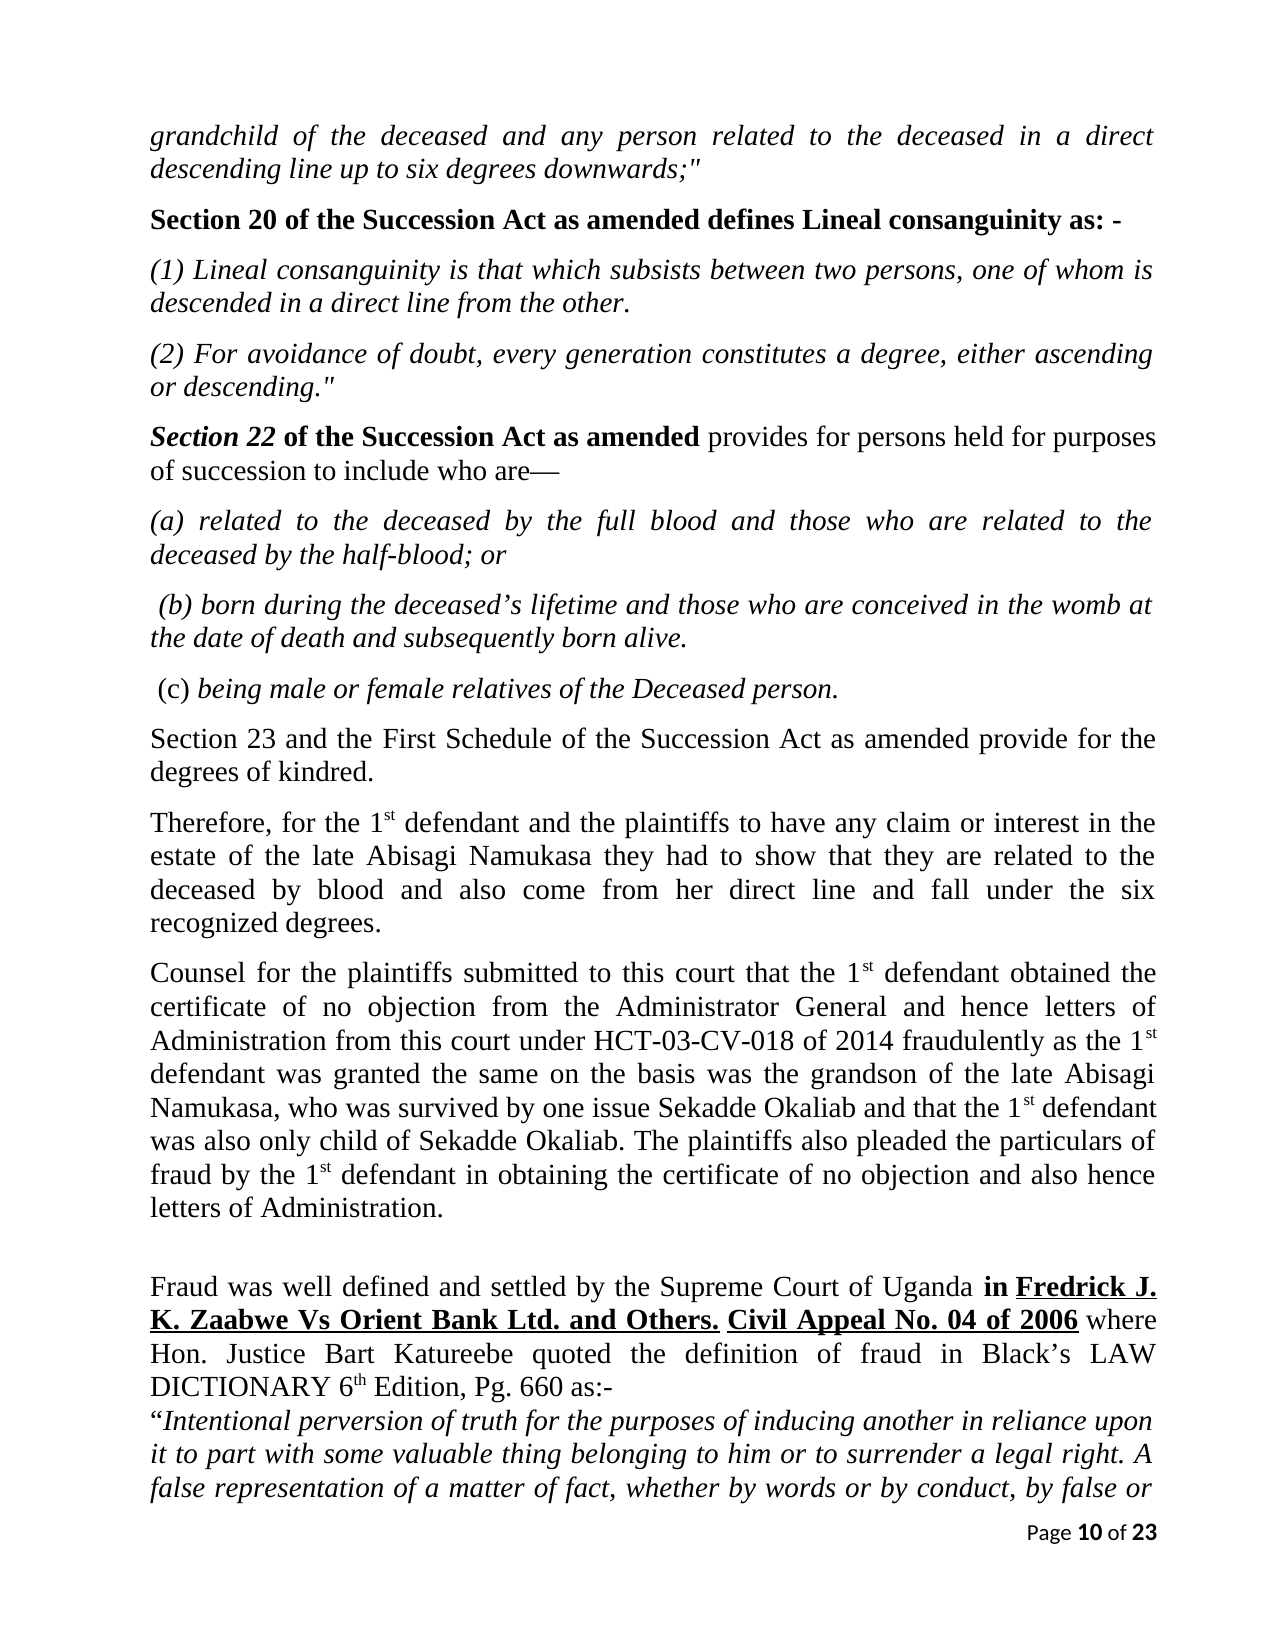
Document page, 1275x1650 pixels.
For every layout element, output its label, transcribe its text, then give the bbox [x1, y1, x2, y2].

text (1) Lineal consanguinity is that which subsists between two persons, one of whom is descended in a direct line from the other. [150, 252, 1157, 319]
text (c) being male or female relatives of the Deceased person. [150, 671, 1157, 704]
text (2) For avoidance of doubt, every generation constitutes a degree, either ascending or descending." [150, 336, 1157, 403]
text Section 22 of the Succession Act as amended provides for persons held for purposes of succession to include who are— [150, 419, 1157, 487]
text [150, 118, 1157, 185]
text Section 20 of the Succession Act as amended defines Lineal consanguinity as: - [150, 202, 1157, 235]
text Therefore, for the 1st defendant and the plaintiffs to have any claim or interest in the estate of the late Abisagi Namukasa they had to show that they are related to the deceased by blood and also come from her direct line and fall under the six recognized degrees. [150, 805, 1157, 939]
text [150, 1403, 1157, 1503]
text Section 23 and the First Schedule of the Succession Act as amended provide for the degrees of kindred. [150, 721, 1157, 788]
text (b) born during the deceased’s lifetime and those who are conceived in the womb at the date of death and subsequently born alive. [150, 587, 1157, 654]
text Fraud was well defined and settled by the Supreme Court of Uganda in Fredrick J. K. Zaabwe Vs Orient Bank Ltd. and Others. Civil Appeal No. 04 of 2006 where Hon. Justice Bart Katureebe quoted the definition of fraud in Black’s LAW DICTIONARY 6th Edition, Pg. 660 as:- [150, 1269, 1157, 1403]
text (a) related to the deceased by the full blood and those who are related to the deceased by the half-blood; or [150, 503, 1157, 570]
text Counsel for the plaintiffs submitted to this court that the 1st defendant obtained the certificate of no objection from the Administrator General and hence letters of Administration from this court under HCT-03-CV-018 of 2014 fraudulently as the 1st defendant was granted the same on the basis was the grandson of the late Abisagi Namukasa, who was survived by one issue Sekadde Okaliab and that the 1st defendant was also only child of Sekadde Okaliab. The plaintiffs also pleaded the particulars of fraud by the 1st defendant in obtaining the certificate of no objection and also hence letters of Administration. [150, 956, 1157, 1224]
